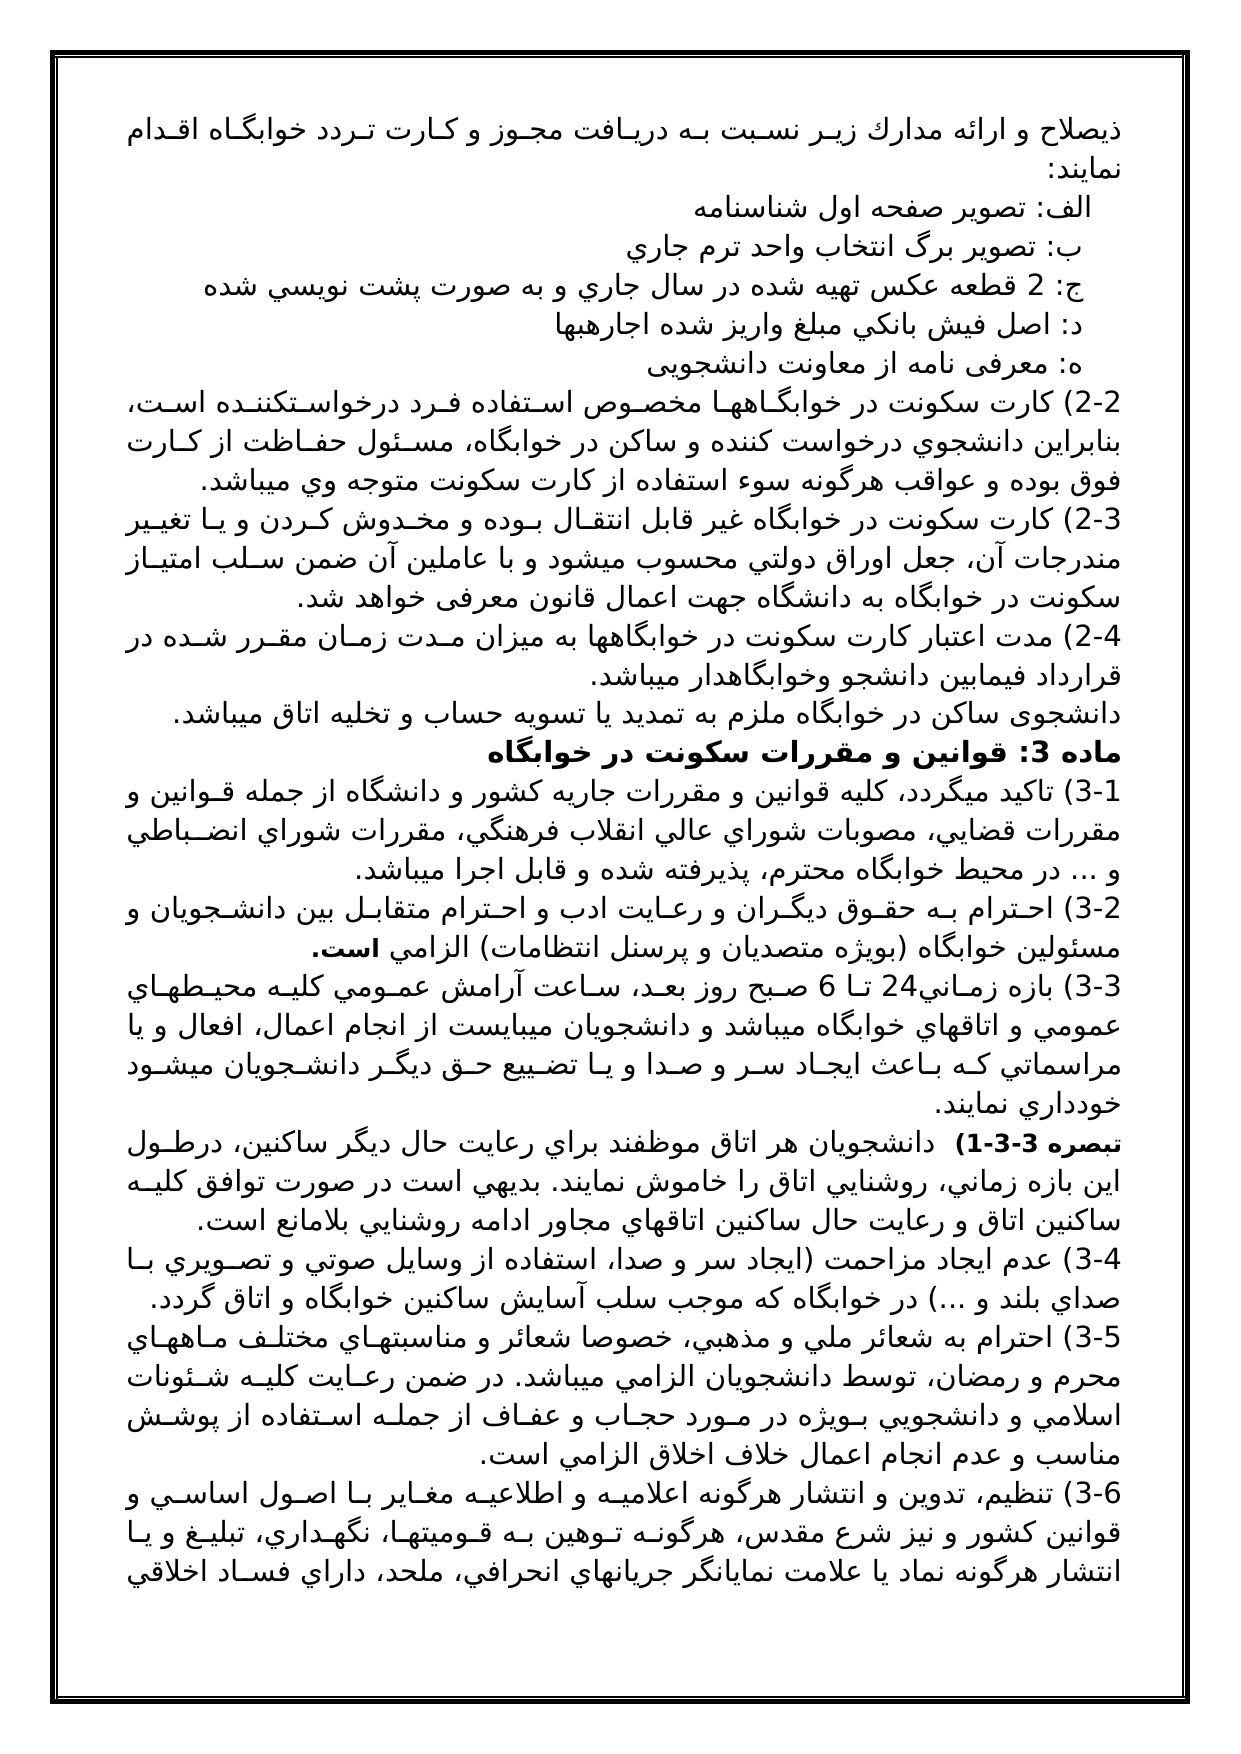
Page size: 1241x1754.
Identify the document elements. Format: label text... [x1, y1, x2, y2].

text 2-2) كارت سكونت در خوابگاهها مخصوص استفاده فرد درخواستكننده است، بنابراين دانشجوي درخواست كننده و ساكن در خوابگاه، مسئول حفاظت از كارت فوق بوده و عواقب هرگونه سوء استفاده از كارت سكونت متوجه وي ميباشد. [126, 385, 1122, 497]
list 3-1) تاكيد ميگردد، كليه قوانين و مقررات جاريه كشور و دانشگاه از جمله قوانين و مقررات قضايي، مصوبات شوراي عالي انقلاب فرهنگي، مقررات شوراي انضباطي و ... در محيط خوابگاه محترم، پذيرفته شده و قابل اجرا میباشد. [126, 775, 1122, 887]
text 2-3) كارت سكونت در خوابگاه غير قابل انتقال بوده و مخدوش كردن و يا تغيير مندرجات آن، جعل اوراق دولتي محسوب ميشود و با عاملين آن ضمن سلب امتياز سكونت در خوابگاه به دانشگاه جهت اعمال قانون معرفی خواهد شد. [126, 502, 1122, 614]
text 3-5) احترام به شعائر ملي و مذهبي، خصوصا شعائر و مناسبتهاي مختلف ماههاي محرم و رمضان، توسط دانشجويان الزامي ميباشد. در ضمن رعايت كليه شئونات اسلامي و دانشجويي بويژه در مورد حجاب و عفاف از جمله استفاده از پوشش مناسب و عدم انجام اعمال خلاف اخلاق الزامي است. [126, 1320, 1122, 1471]
list تبصره 3-3-1) دانشجويان هر اتاق موظفند براي رعايت حال ديگر ساكنين، درطول اين بازه زماني، روشنايي اتاق را خاموش نمايند. بديهي است در صورت توافق كليه ساكنين اتاق و رعايت حال ساكنين اتاقهاي مجاور ادامه روشنايي بلامانع است. [126, 1125, 1122, 1237]
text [126, 1476, 1122, 1588]
text ه: معرفی نامه از معاونت دانشجویی [126, 346, 1093, 380]
list 3-2) احترام به حقوق ديگران و رعايت ادب و احترام متقابل بين دانشجويان و مسئولين خوابگاه (بويژه متصديان و پرسنل انتظامات) الزامي است. [126, 892, 1122, 964]
text 2-4) مدت اعتبار كارت سكونت در خوابگاهها به میزان مدت زمان مقرر شده در قرارداد فیمابین دانشجو وخوابگاهدار میباشد. [126, 619, 1122, 692]
list 3-3) بازه زماني24 تا 6 صبح روز بعد، ساعت آرامش عمومي كليه محيطهاي عمومي و اتاقهاي خوابگاه ميباشد و دانشجويان ميبايست از انجام اعمال، افعال و يا مراسماتي كه باعث ايجاد سر و صدا و يا تضييع حق ديگر دانشجويان ميشود خودداري نمایند. [126, 969, 1122, 1120]
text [126, 112, 1122, 185]
text د: اصل فيش بانكي مبلغ واريز شده اجارهبها [126, 307, 1093, 341]
text ج: 2 قطعه عكس تهيه شده در سال جاري و به صورت پشت نويسي شده [126, 268, 1093, 302]
text ب: تصوير برگ انتخاب واحد ترم جاري [126, 229, 1093, 263]
text الف: تصوير صفحه اول شناسنامه [126, 190, 1093, 224]
text دانشجوی ساكن در خوابگاه ملزم به تمديد يا تسويه حساب و تخليه اتاق ميباشد. [126, 697, 1122, 731]
text ماده 3: قوانین و مقررات سکونت در خوابگاه [126, 736, 1122, 770]
text 3-4) عدم ايجاد مزاحمت (ايجاد سر و صدا، استفاده از وسايل صوتي و تصويري با صداي بلند و ...) در خوابگاه كه موجب سلب آسايش ساكنين خوابگاه و اتاق گردد. [126, 1242, 1122, 1315]
